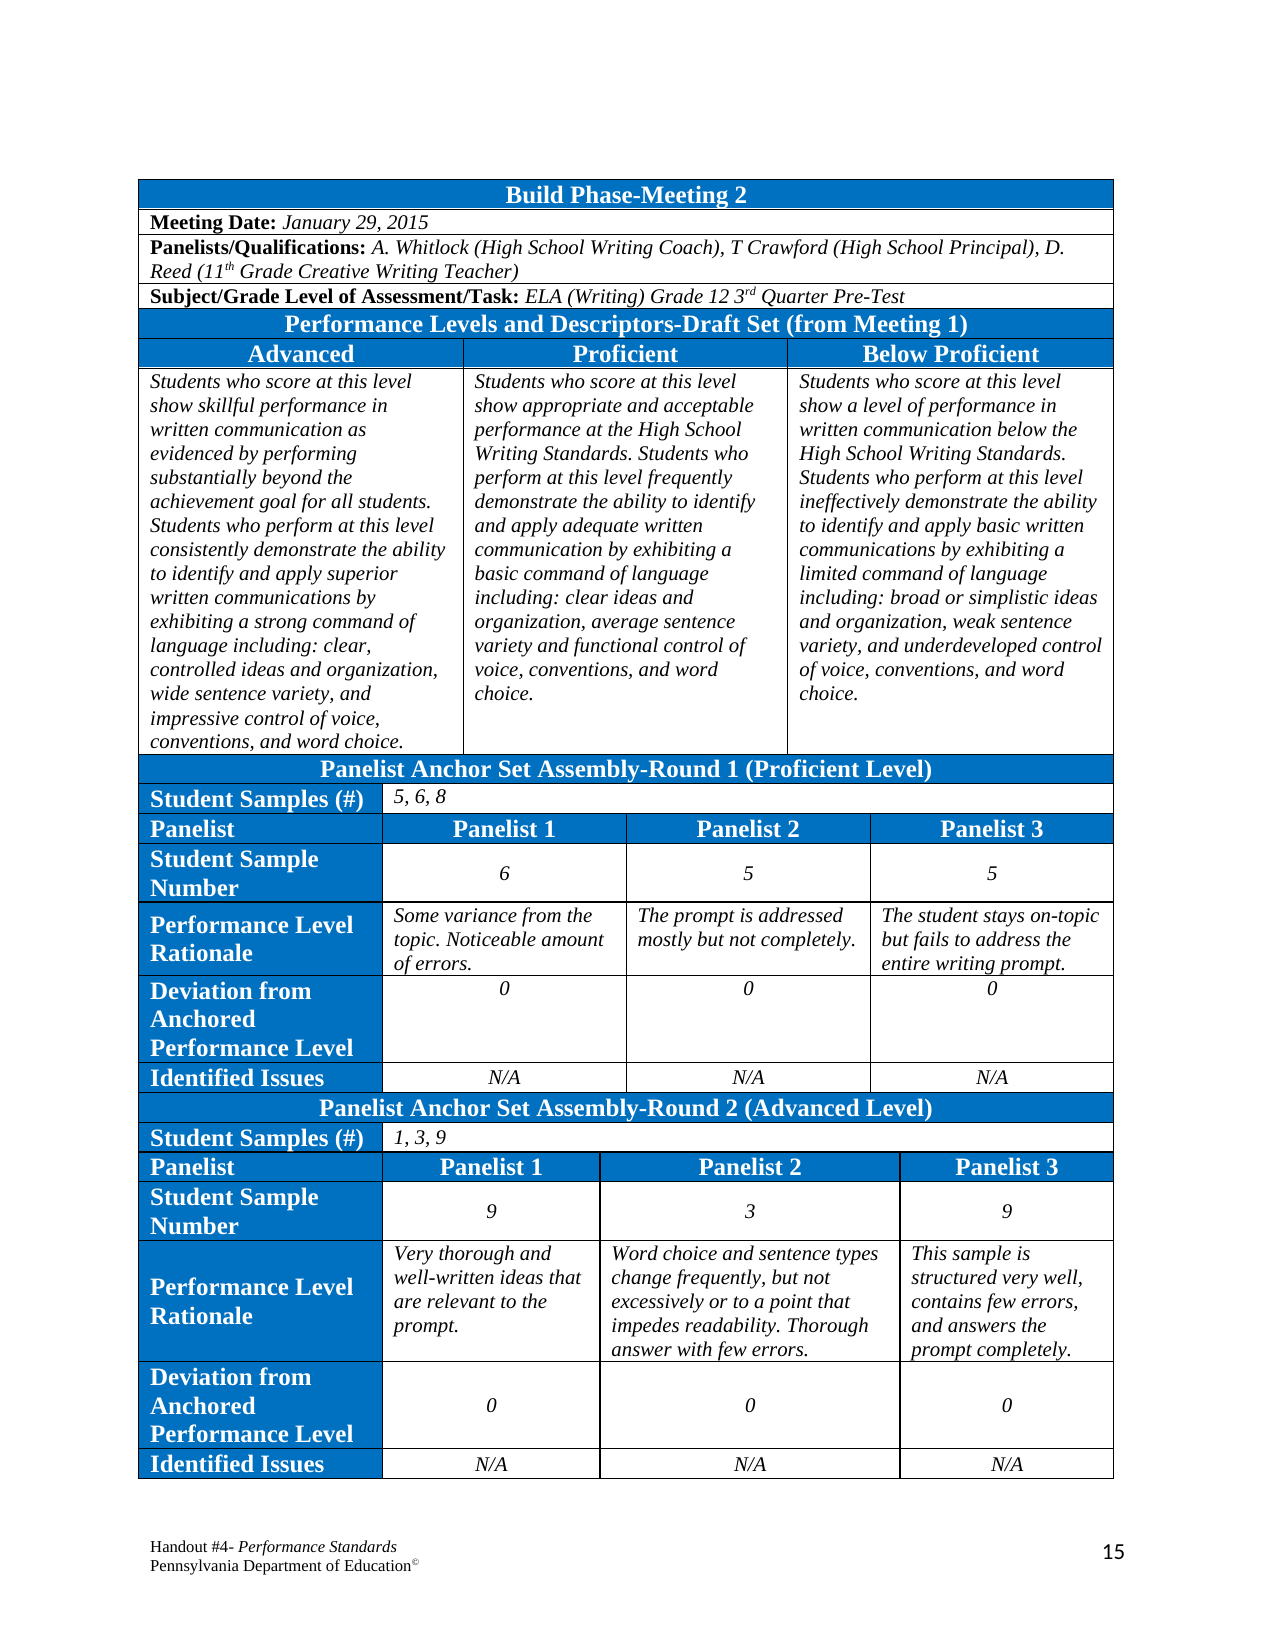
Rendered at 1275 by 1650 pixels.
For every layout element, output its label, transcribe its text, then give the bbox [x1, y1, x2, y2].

table_cell Subject/Grade Level of Assessment/Task: ELA (Writing) Grade 12 3rd Quarter Pre-Test [139, 284, 1113, 308]
table_cell Panelist [139, 814, 382, 843]
table_cell 5 [871, 844, 1113, 901]
table_cell 0 [383, 976, 626, 1062]
table_cell This sample is structured very well, contains few errors, and answers the prompt completely. [901, 1241, 1113, 1361]
table_cell Student Samples (#) [139, 1123, 382, 1151]
table_cell Very thorough and well-written ideas that are relevant to the prompt. [383, 1241, 599, 1361]
table_cell 1, 3, 9 [383, 1123, 1113, 1151]
table_cell Panelist 1 [383, 814, 626, 843]
table_cell 5 [627, 844, 870, 901]
table_cell Panelists/Qualifications: A. Whitlock (High School Writing Coach), T Crawford (High School Principal), D. Reed (11th Grade Creative Writing Teacher) [139, 235, 1113, 283]
table_cell N/A [601, 1449, 899, 1478]
table_cell Meeting Date: January 29, 2015 [139, 210, 1113, 234]
table_cell Performance Levels and Descriptors-Draft Set (from Meeting 1) [139, 309, 1113, 338]
table_cell Panelist 1 [383, 1153, 599, 1181]
table_cell Advanced [139, 339, 463, 367]
table_cell 0 [901, 1362, 1113, 1448]
table_cell Performance Level Rationale [139, 1241, 382, 1361]
table_cell N/A [871, 1063, 1113, 1092]
table_cell Performance Level Rationale [139, 903, 382, 975]
table_cell Student Samples (#) [139, 784, 382, 813]
table_cell Student Sample Number [139, 844, 382, 901]
table_cell Identified Issues [139, 1449, 382, 1478]
table_cell Proficient [464, 339, 787, 367]
table_cell Deviation from Anchored Performance Level [139, 1362, 382, 1448]
table_cell Students who score at this level show skillful performance in written communication as evidenced by performing substantially beyond the achievement goal for all students. Students who perform at this level consistently demonstrate the ability to identify and apply superior written communications by exhibiting a strong command of language including: clear, controlled ideas and organization, wide sentence variety, and impressive control of voice, conventions, and word choice. [139, 369, 463, 753]
table_cell 0 [601, 1362, 899, 1448]
table_header Build Phase-Meeting 2 [139, 180, 1113, 208]
table_cell N/A [383, 1449, 599, 1478]
table_cell Some variance from the topic. Noticeable amount of errors. [383, 903, 626, 975]
table_cell N/A [901, 1449, 1113, 1478]
table_cell 0 [383, 1362, 599, 1448]
table_cell 3 [601, 1182, 899, 1240]
table_cell Students who score at this level show appropriate and acceptable performance at the High School Writing Standards. Students who perform at this level frequently demonstrate the ability to identify and apply adequate written communication by exhibiting a basic command of language including: clear ideas and organization, average sentence variety and functional control of voice, conventions, and word choice. [464, 369, 787, 753]
table_cell 6 [383, 844, 626, 901]
table_cell 0 [627, 976, 870, 1062]
table_cell Panelist 2 [601, 1153, 899, 1181]
table_cell Word choice and sentence types change frequently, but not excessively or to a point that impedes readability. Thorough answer with few errors. [601, 1241, 899, 1361]
table_cell Panelist [139, 1153, 382, 1181]
table_cell Deviation from Anchored Performance Level [139, 976, 382, 1062]
table_cell Panelist 3 [901, 1153, 1113, 1181]
table_cell Panelist 3 [871, 814, 1113, 843]
table_cell N/A [627, 1063, 870, 1092]
table_cell 0 [871, 976, 1113, 1062]
table_cell Panelist 2 [627, 814, 870, 843]
table_cell Panelist Anchor Set Assembly-Round 1 (Proficient Level) [139, 755, 1113, 783]
table_cell 9 [383, 1182, 599, 1240]
table_cell Student Sample Number [139, 1182, 382, 1240]
table_cell The prompt is addressed mostly but not completely. [627, 903, 870, 975]
table_cell Below Proficient [788, 339, 1113, 367]
table_cell 5, 6, 8 [383, 784, 1113, 813]
table_cell Students who score at this level show a level of performance in written communication below the High School Writing Standards. Students who perform at this level ineffectively demonstrate the ability to identify and apply basic written communications by exhibiting a limited command of language including: broad or simplistic ideas and organization, weak sentence variety, and underdeveloped control of voice, conventions, and word choice. [788, 369, 1113, 753]
table_cell 9 [901, 1182, 1113, 1240]
table_cell Panelist Anchor Set Assembly-Round 2 (Advanced Level) [139, 1093, 1113, 1122]
table_cell Identified Issues [139, 1063, 382, 1092]
table_cell The student stays on-topic but fails to address the entire writing prompt. [871, 903, 1113, 975]
table_cell N/A [383, 1063, 626, 1092]
